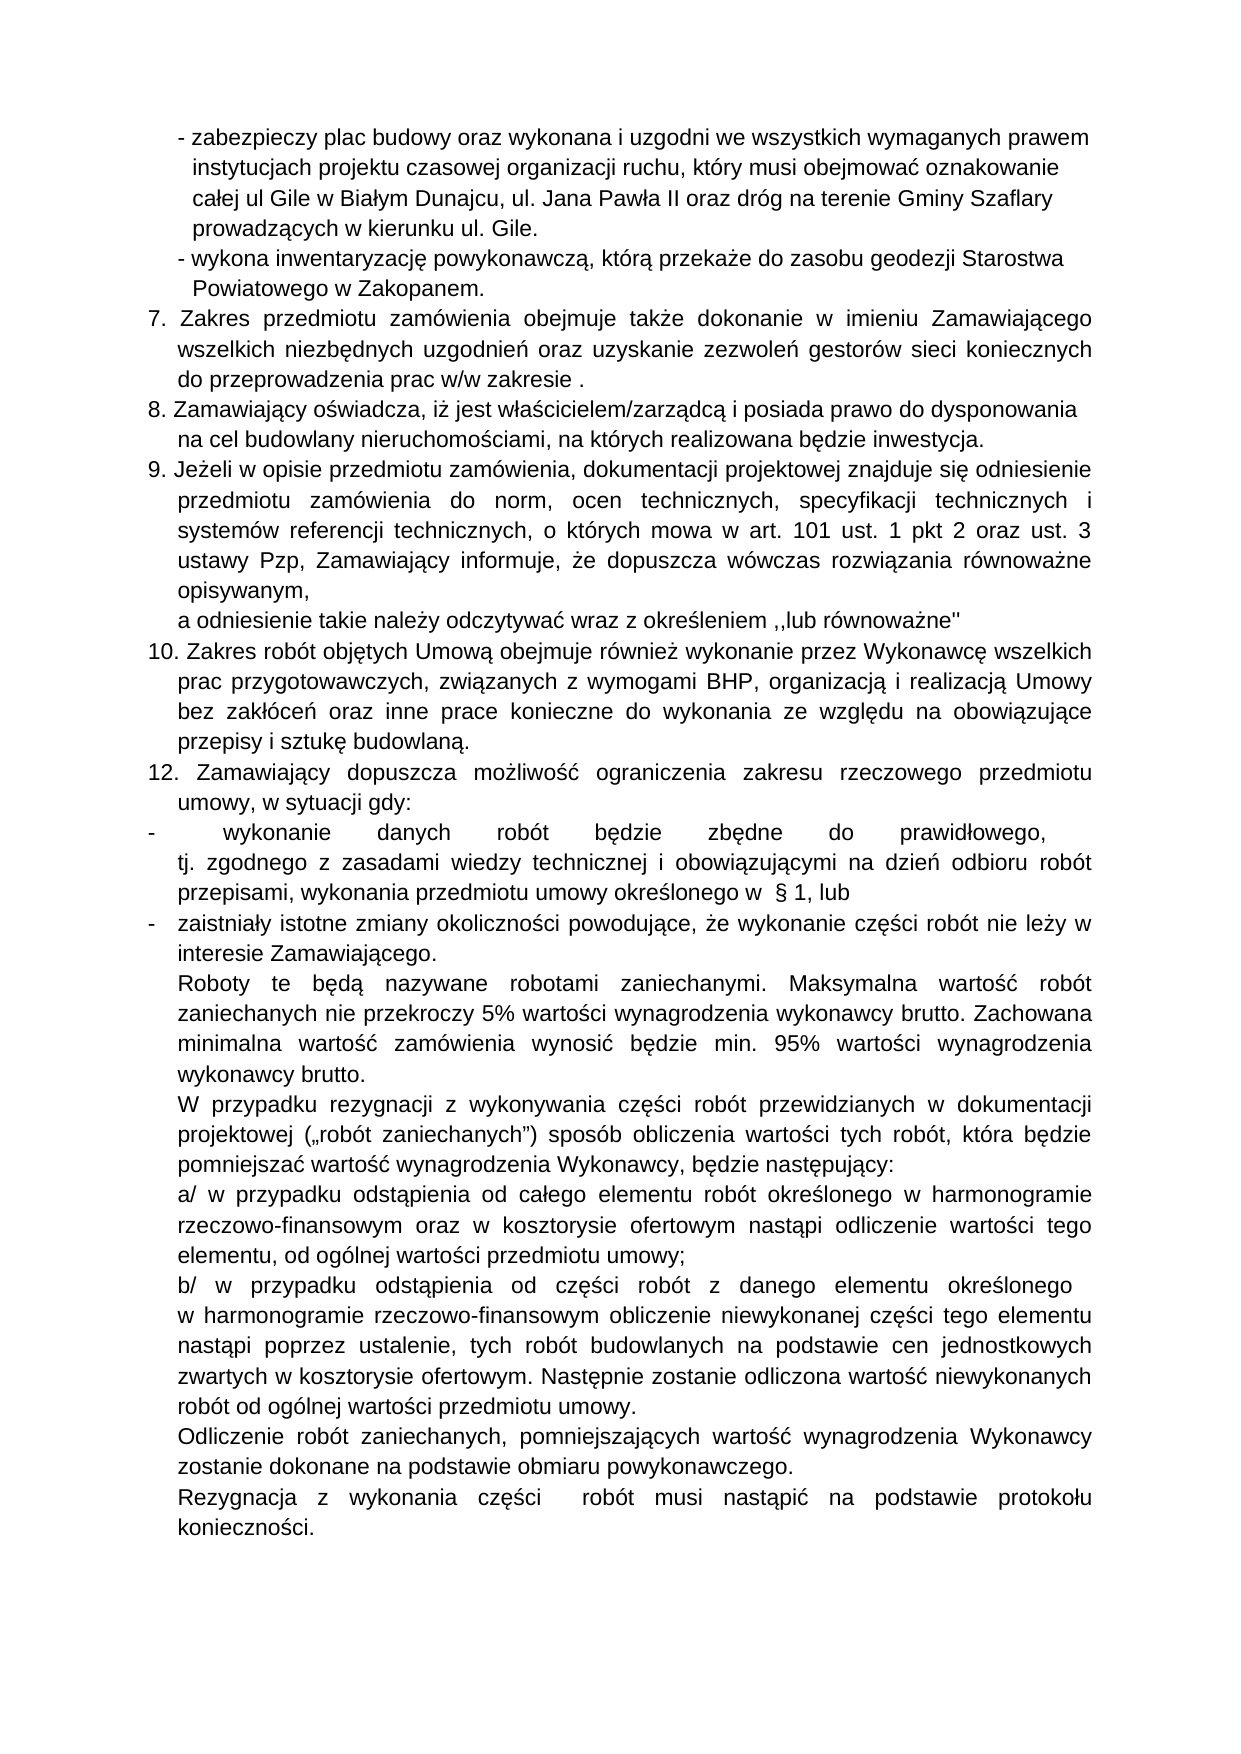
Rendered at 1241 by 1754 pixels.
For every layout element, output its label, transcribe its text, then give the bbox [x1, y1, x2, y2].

text - wykona inwentaryzację powykonawczą, którą przekaże do zasobu geodezji Starostwa Powiatowego w Zakopanem. [177, 245, 1092, 301]
text 12. Zamawiający dopuszcza możliwość ograniczenia zakresu rzeczowego przedmiotu umowy, w sytuacji gdy: [148, 758, 1092, 815]
text - zabezpieczy plac budowy oraz wykonana i uzgodni we wszystkich wymaganych prawem instytucjach projektu czasowej organizacji ruchu, który musi obejmować oznakowanie całej ul Gile w Białym Dunajcu, ul. Jana Pawła II oraz dróg na terenie Gminy Szaflary prowadzących w kierunku ul. Gile. [177, 124, 1092, 241]
text 9. Jeżeli w opisie przedmiotu zamówienia, dokumentacji projektowej znajduje się odniesienie przedmiotu zamówienia do norm, ocen technicznych, specyfikacji technicznych i systemów referencji technicznych, o których mowa w art. 101 ust. 1 pkt 2 oraz ust. 3 ustawy Pzp, Zamawiający informuje, że dopuszcza wówczas rozwiązania równoważne opisywanym, a odniesienie takie należy odczytywać wraz z określeniem ,,lub równoważne'' [148, 456, 1092, 634]
text 8. Zamawiający oświadcza, iż jest właścicielem/zarządcą i posiada prawo do dysponowania na cel budowlany nieruchomościami, na których realizowana będzie inwestycja. [148, 396, 1092, 452]
text 7. Zakres przedmiotu zamówienia obejmuje także dokonanie w imieniu Zamawiającego wszelkich niezbędnych uzgodnień oraz uzyskanie zezwoleń gestorów sieci koniecznych do przeprowadzenia prac w/w zakresie . [148, 305, 1092, 392]
text b/ w przypadku odstąpienia od części robót z danego elementu określonego w harmonogramie rzeczowo-finansowym obliczenie niewykonanej części tego elementu nastąpi poprzez ustalenie, tych robót budowlanych na podstawie cen jednostkowych zwartych w kosztorysie ofertowym. Następnie zostanie odliczona wartość niewykonanych robót od ogólnej wartości przedmiotu umowy. [177, 1272, 1092, 1419]
text Rezygnacja z wykonania części robót musi nastąpić na podstawie protokołu konieczności. [177, 1483, 1092, 1540]
text 10. Zakres robót objętych Umową obejmuje również wykonanie przez Wykonawcę wszelkich prac przygotowawczych, związanych z wymogami BHP, organizacją i realizacją Umowy bez zakłóceń oraz inne prace konieczne do wykonania ze względu na obowiązujące przepisy i sztukę budowlaną. [148, 638, 1092, 754]
text Odliczenie robót zaniechanych, pomniejszających wartość wynagrodzenia Wykonawcy zostanie dokonane na podstawie obmiaru powykonawczego. [177, 1423, 1092, 1479]
text W przypadku rezygnacji z wykonywania części robót przewidzianych w dokumentacji projektowej („robót zaniechanych”) sposób obliczenia wartości tych robót, która będzie pomniejszać wartość wynagrodzenia Wykonawcy, będzie następujący: [177, 1091, 1092, 1177]
text - wykonanie danych robót będzie zbędne do prawidłowego, tj. zgodnego z zasadami wiedzy technicznej i obowiązującymi na dzień odbioru robót przepisami, wykonania przedmiotu umowy określonego w § 1, lub [148, 819, 1092, 906]
text Roboty te będą nazywane robotami zaniechanymi. Maksymalna wartość robót zaniechanych nie przekroczy 5% wartości wynagrodzenia wykonawcy brutto. Zachowana minimalna wartość zamówienia wynosić będzie min. 95% wartości wynagrodzenia wykonawcy brutto. [177, 970, 1092, 1087]
text a/ w przypadku odstąpienia od całego elementu robót określonego w harmonogramie rzeczowo-finansowym oraz w kosztorysie ofertowym nastąpi odliczenie wartości tego elementu, od ogólnej wartości przedmiotu umowy; [177, 1181, 1092, 1268]
text - zaistniały istotne zmiany okoliczności powodujące, że wykonanie części robót nie leży w interesie Zamawiającego. [148, 909, 1092, 966]
